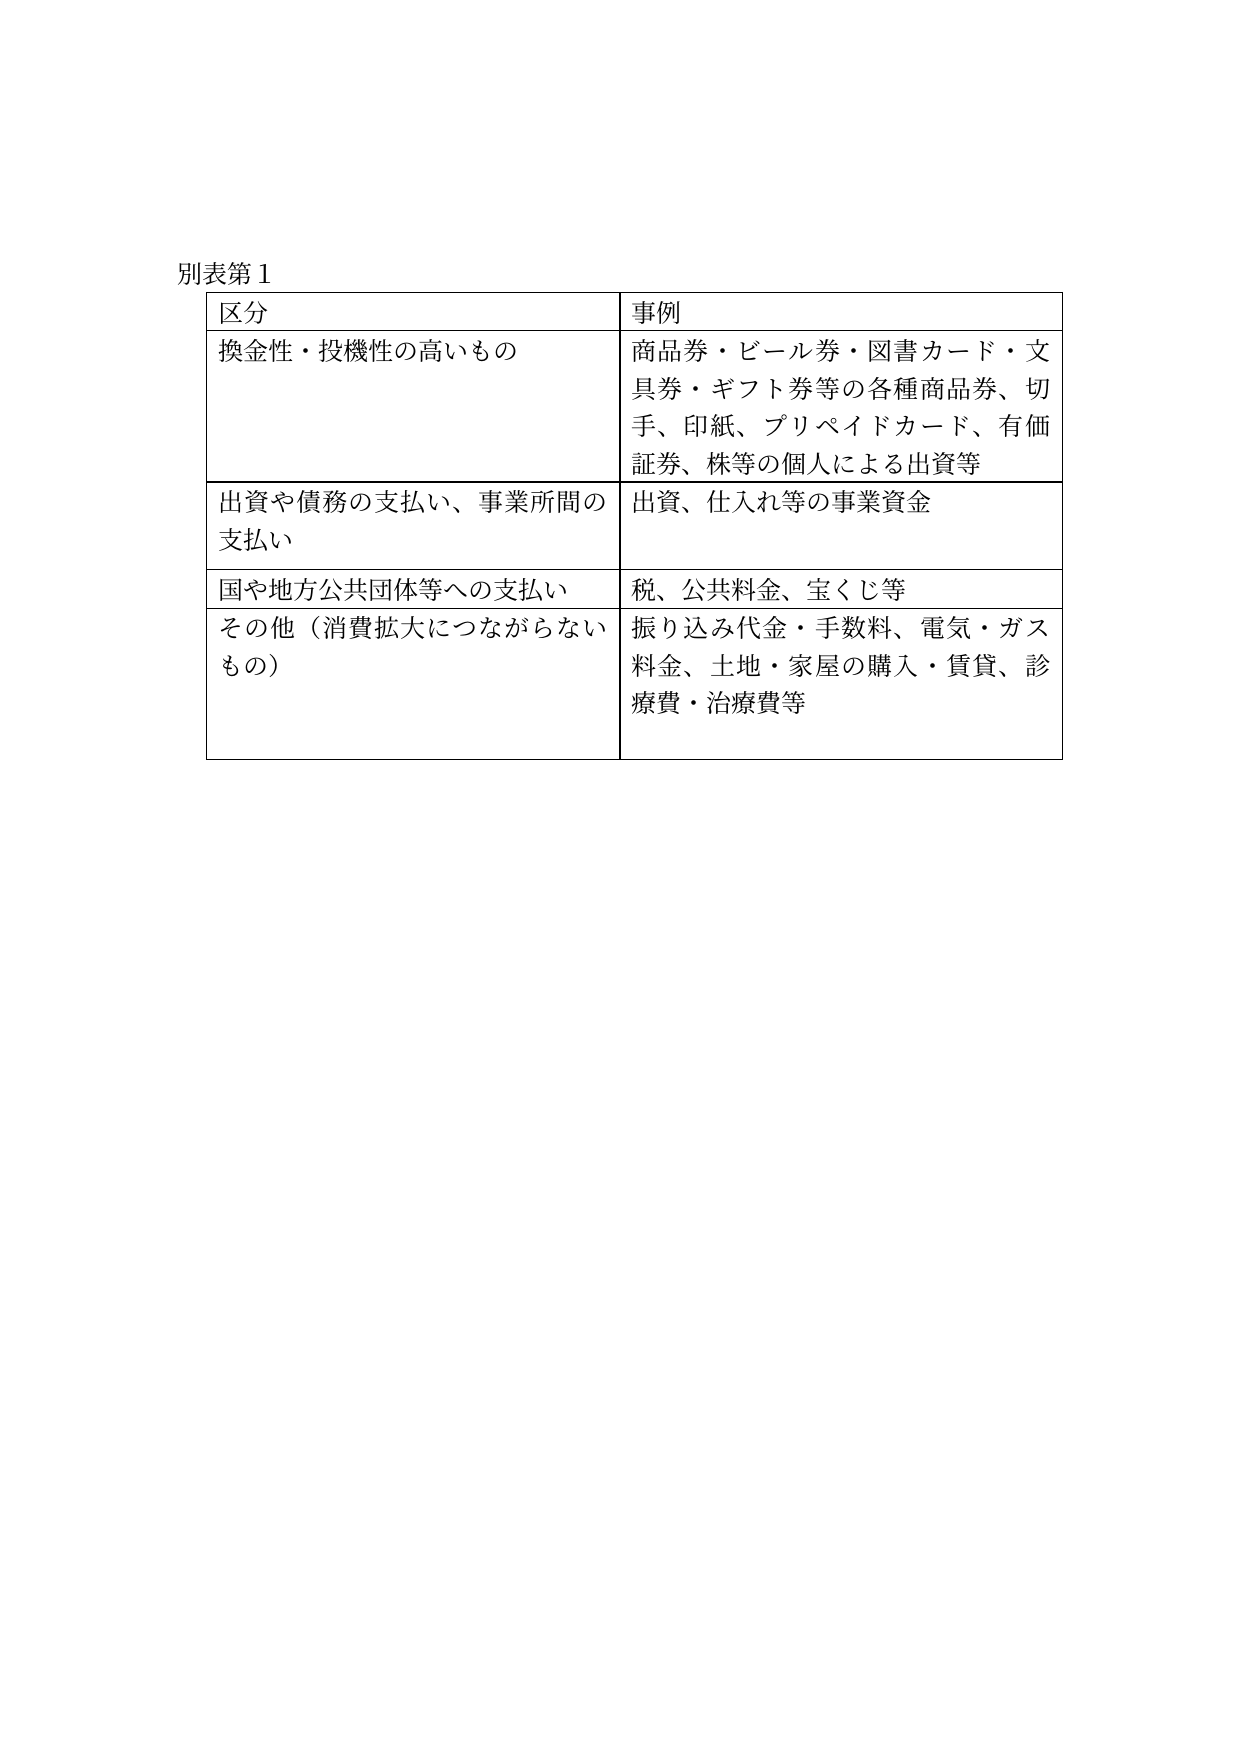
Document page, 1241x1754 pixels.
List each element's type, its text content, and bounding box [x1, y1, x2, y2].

table_cell その他（消費拡大につながらないもの） [207, 609, 619, 758]
table_cell 振り込み代金・手数料、電気・ガス料金、土地・家屋の購入・賃貸、診療費・治療費等 [621, 609, 1062, 758]
text 別表第１ [177, 254, 1063, 292]
table_header 区分 [207, 293, 619, 330]
table_cell 商品券・ビール券・図書カード・文具券・ギフト券等の各種商品券、切手、印紙、プリペイドカード、有価証券、株等の個人による出資等 [621, 331, 1062, 481]
table_header 事例 [621, 293, 1062, 330]
table_cell 国や地方公共団体等への支払い [207, 570, 619, 607]
table_cell 出資や債務の支払い、事業所間の支払い [207, 483, 619, 569]
table_cell 税、公共料金、宝くじ等 [621, 570, 1062, 607]
table_cell 出資、仕入れ等の事業資金 [621, 483, 1062, 569]
table_cell 換金性・投機性の高いもの [207, 331, 619, 481]
